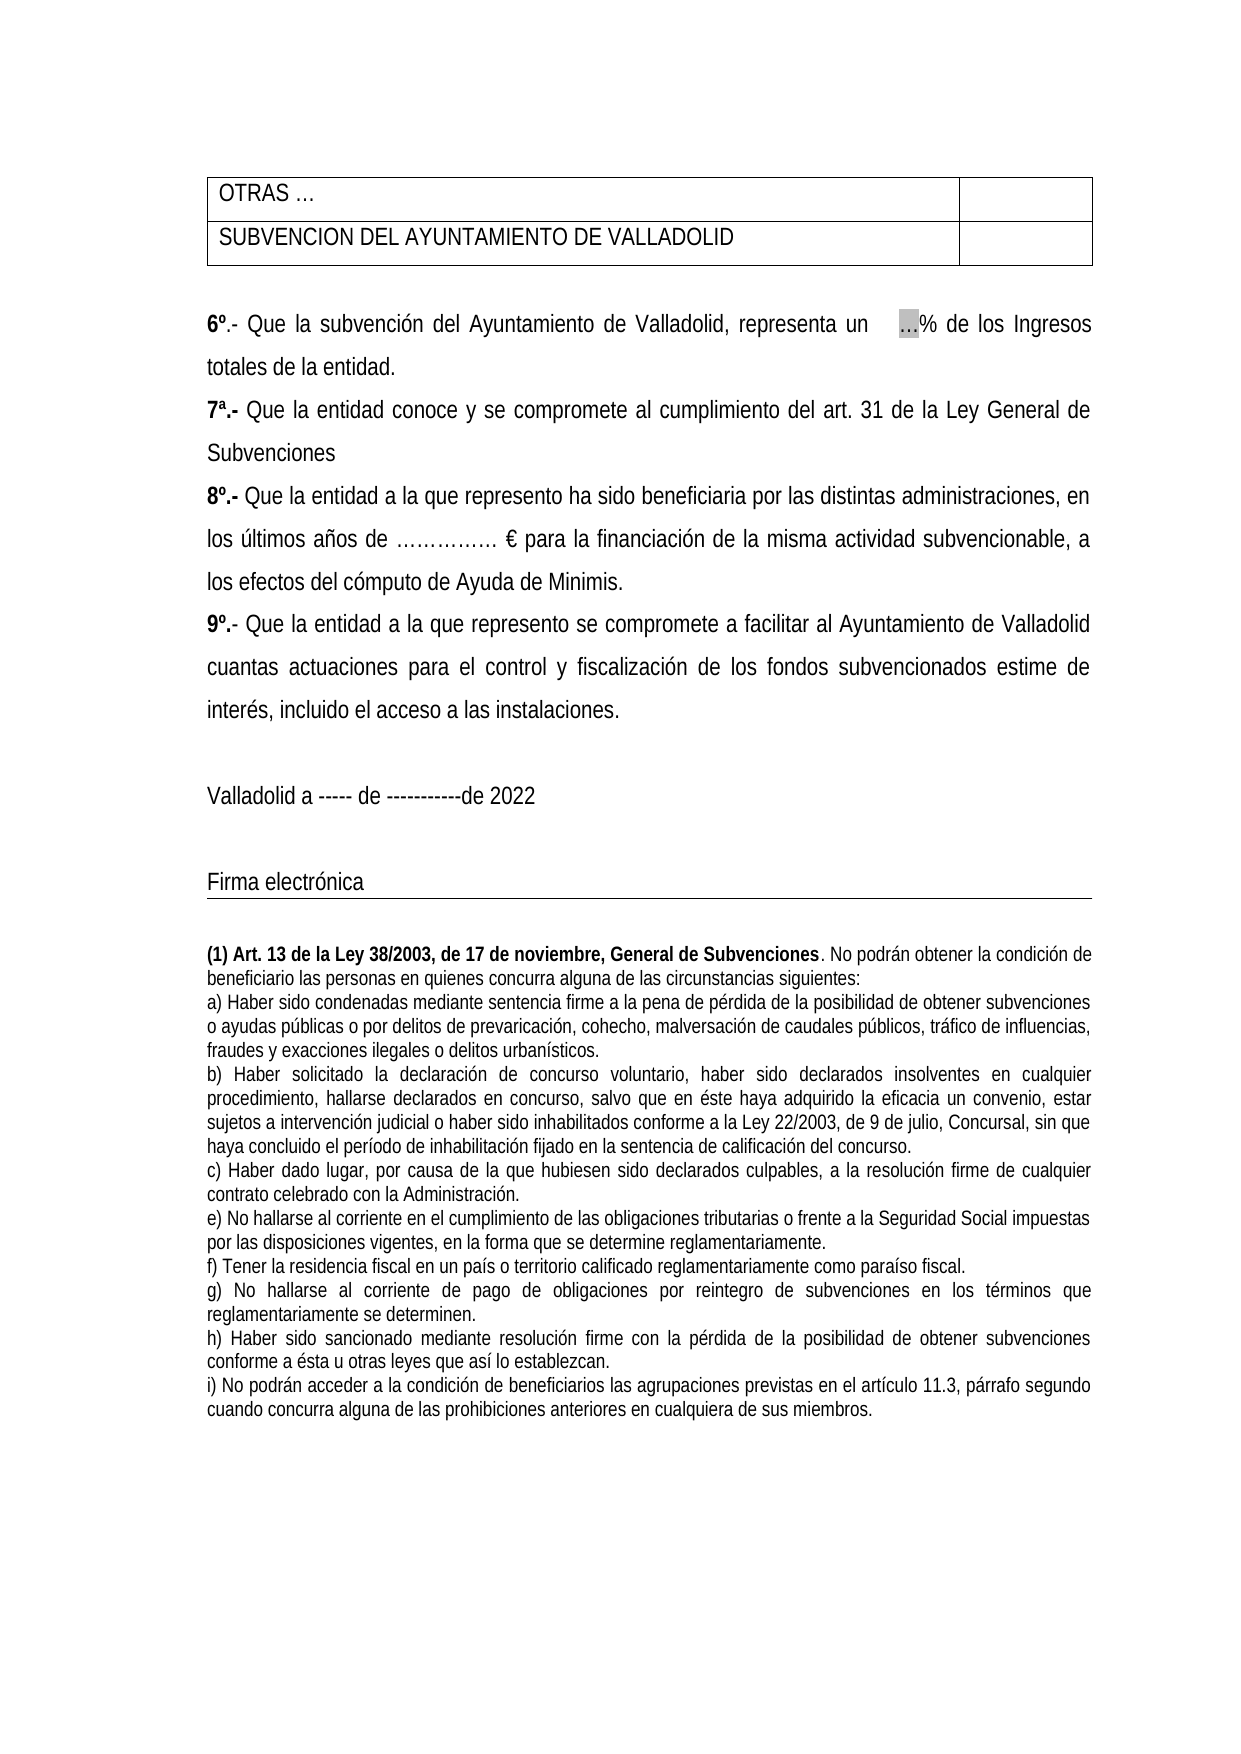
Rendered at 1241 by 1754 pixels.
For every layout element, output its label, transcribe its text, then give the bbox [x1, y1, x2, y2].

text 8º.- Que la entidad a la que represento ha sido beneficiaria por las distintas administraciones, en los últimos años de …………… € para la financiación de la misma actividad subvencionable, a los efectos del cómputo de Ayuda de Minimis. [207, 481, 1092, 595]
text h) Haber sido sancionado mediante resolución firme con la pérdida de la posibilidad de obtener subvenciones conforme a ésta u otras leyes que así lo establezcan. [207, 1326, 1092, 1373]
text f) Tener la residencia fiscal en un país o territorio calificado reglamentariamente como paraíso fiscal. [207, 1254, 1092, 1278]
text g) No hallarse al corriente de pago de obligaciones por reintegro de subvenciones en los términos que reglamentariamente se determinen. [207, 1278, 1092, 1326]
text b) Haber solicitado la declaración de concurso voluntario, haber sido declarados insolventes en cualquier procedimiento, hallarse declarados en concurso, salvo que en éste haya adquirido la eficacia un convenio, estar sujetos a intervención judicial o haber sido inhabilitados conforme a la Ley 22/2003, de 9 de julio, Concursal, sin que haya concluido el período de inhabilitación fijado en la sentencia de calificación del concurso. [207, 1062, 1092, 1158]
text Valladolid a ----- de -----------de 2022 [207, 781, 1092, 810]
text 9º.- Que la entidad a la que represento se compromete a facilitar al Ayuntamiento de Valladolid cuantas actuaciones para el control y fiscalización de los fondos subvencionados estime de interés, incluido el acceso a las instalaciones. [207, 609, 1092, 724]
table_cell [960, 178, 1092, 221]
table_cell OTRAS … [208, 178, 959, 221]
text (1) Art. 13 de la Ley 38/2003, de 17 de noviembre, General de Subvenciones. No podrán obtener la condición de beneficiario las personas en quienes concurra alguna de las circunstancias siguientes: [207, 942, 1092, 990]
text 6º.- Que la subvención del Ayuntamiento de Valladolid, representa un …% de los Ingresos totales de la entidad. [207, 309, 1092, 381]
text e) No hallarse al corriente en el cumplimiento de las obligaciones tributarias o frente a la Seguridad Social impuestas por las disposiciones vigentes, en la forma que se determine reglamentariamente. [207, 1206, 1092, 1254]
text Firma electrónica [207, 867, 1092, 898]
text c) Haber dado lugar, por causa de la que hubiesen sido declarados culpables, a la resolución firme de cualquier contrato celebrado con la Administración. [207, 1158, 1092, 1206]
text i) No podrán acceder a la condición de beneficiarios las agrupaciones previstas en el artículo 11.3, párrafo segundo cuando concurra alguna de las prohibiciones anteriores en cualquiera de sus miembros. [207, 1373, 1092, 1421]
table_cell [960, 222, 1092, 265]
text a) Haber sido condenadas mediante sentencia firme a la pena de pérdida de la posibilidad de obtener subvenciones o ayudas públicas o por delitos de prevaricación, cohecho, malversación de caudales públicos, tráfico de influencias, fraudes y exacciones ilegales o delitos urbanísticos. [207, 990, 1092, 1062]
text 7ª.- Que la entidad conoce y se compromete al cumplimiento del art. 31 de la Ley General de Subvenciones [207, 395, 1092, 466]
table_cell SUBVENCION DEL AYUNTAMIENTO DE VALLADOLID [208, 222, 959, 265]
